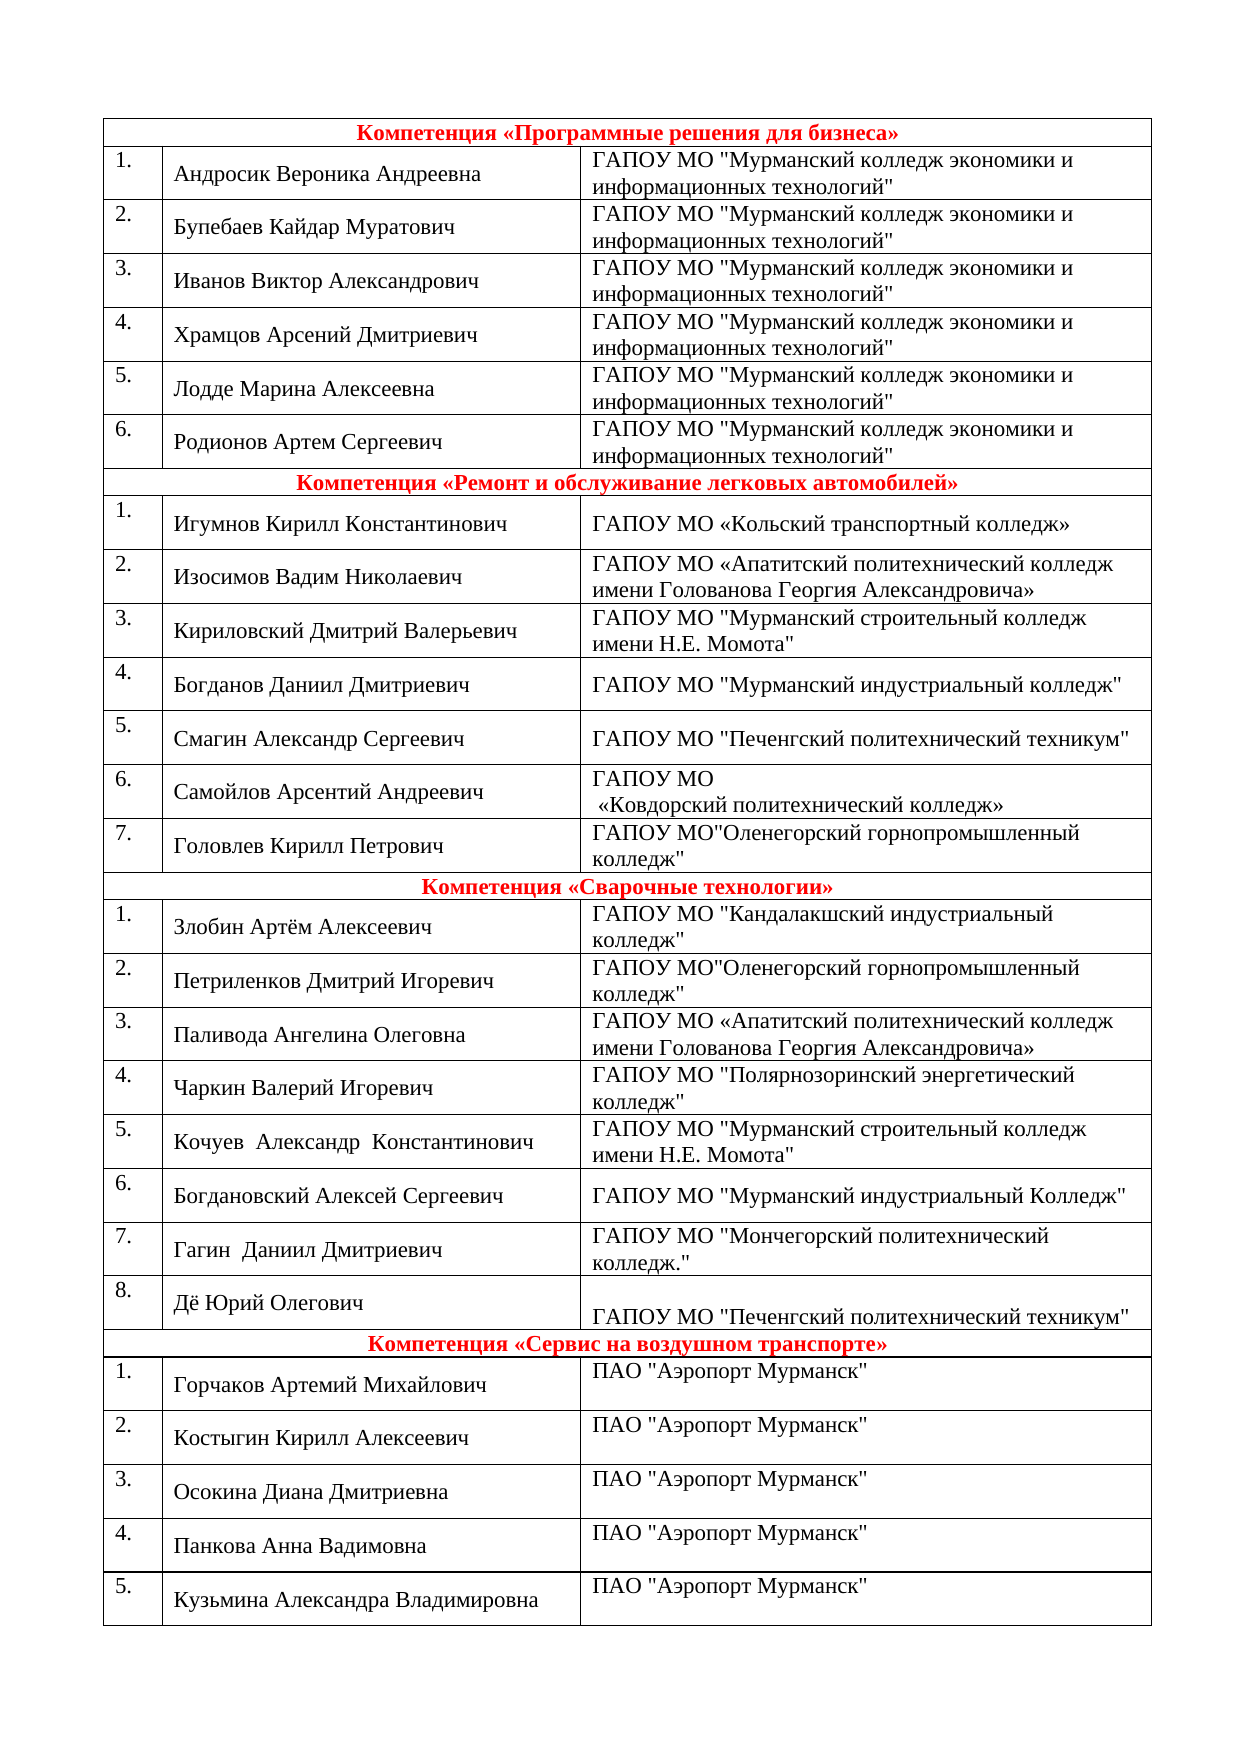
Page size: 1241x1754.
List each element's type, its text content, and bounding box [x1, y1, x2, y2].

table_cell [104, 254, 162, 307]
table_cell ГАПОУ МО "Мурманский колледж экономики и информационных технологий" [581, 308, 1151, 361]
table_cell Богданов Даниил Дмитриевич [163, 658, 580, 710]
table_cell ПАО "Аэропорт Мурманск" [581, 1519, 1151, 1571]
table_cell [104, 819, 162, 872]
table_cell [104, 415, 162, 468]
table_cell Компетенция «Сервис на воздушном транспорте» [104, 1330, 1151, 1356]
table_cell ГАПОУ МО «Апатитский политехнический колледж имени Голованова Георгия Александровича» [581, 1008, 1151, 1060]
table_cell ГАПОУ МО "Кандалакшский индустриальный колледж" [581, 900, 1151, 953]
table_cell [104, 1008, 162, 1060]
table_cell ГАПОУ МО "Мурманский индустриальный Колледж" [581, 1169, 1151, 1222]
table_cell [104, 604, 162, 657]
table_cell [104, 658, 162, 710]
table_cell ПАО "Аэропорт Мурманск" [581, 1465, 1151, 1518]
table_cell Компетенция «Ремонт и обслуживание легковых автомобилей» [104, 469, 1151, 495]
table_cell [104, 1465, 162, 1518]
table_cell Кочуев Александр Константинович [163, 1115, 580, 1168]
table_cell Андросик Вероника Андреевна [163, 147, 580, 199]
table_cell ГАПОУ МО "Мурманский колледж экономики и информационных технологий" [581, 254, 1151, 307]
table_cell Компетенция «Сварочные технологии» [104, 873, 1151, 899]
table_cell [104, 711, 162, 764]
table_cell Горчаков Артемий Михайлович [163, 1358, 580, 1410]
table_cell Смагин Александр Сергеевич [163, 711, 580, 764]
table_cell [104, 308, 162, 361]
table_cell Изосимов Вадим Николаевич [163, 550, 580, 603]
table_cell [104, 1061, 162, 1114]
table_cell ГАПОУ МО "Мурманский строительный колледж имени Н.Е. Момота" [581, 1115, 1151, 1168]
table_cell Иванов Виктор Александрович [163, 254, 580, 307]
table_cell ГАПОУ МО"Оленегорский горнопромышленный колледж" [581, 819, 1151, 872]
table_cell ГАПОУ МО "Мурманский колледж экономики и информационных технологий" [581, 362, 1151, 414]
table_cell [104, 1573, 162, 1625]
table_cell ГАПОУ МО "Мончегорский политехнический колледж." [581, 1223, 1151, 1275]
table_cell Костыгин Кирилл Алексеевич [163, 1411, 580, 1464]
table_cell [104, 765, 162, 818]
table_cell [104, 1169, 162, 1222]
table_cell [104, 1411, 162, 1464]
table_cell ГАПОУ МО "Печенгский политехнический техникум" [581, 711, 1151, 764]
table_cell Лодде Марина Алексеевна [163, 362, 580, 414]
table_cell [104, 200, 162, 253]
table_cell Дё Юрий Олегович [163, 1276, 580, 1329]
table_cell ГАПОУ МО "Печенгский политехнический техникум" [581, 1276, 1151, 1329]
table_cell ГАПОУ МО"Оленегорский горнопромышленный колледж" [581, 954, 1151, 1007]
table_cell Бупебаев Кайдар Муратович [163, 200, 580, 253]
table_cell Чаркин Валерий Игоревич [163, 1061, 580, 1114]
table_cell [104, 1115, 162, 1168]
table_cell Петриленков Дмитрий Игоревич [163, 954, 580, 1007]
table_cell ГАПОУ МО "Мурманский колледж экономики и информационных технологий" [581, 200, 1151, 253]
table_cell Самойлов Арсентий Андреевич [163, 765, 580, 818]
table_cell ГАПОУ МО "Мурманский колледж экономики и информационных технологий" [581, 415, 1151, 468]
table_cell [104, 1276, 162, 1329]
table_cell [104, 496, 162, 549]
table_cell Злобин Артём Алексеевич [163, 900, 580, 953]
table_cell Гагин Даниил Дмитриевич [163, 1223, 580, 1275]
table_cell Кириловский Дмитрий Валерьевич [163, 604, 580, 657]
table_cell ГАПОУ МО "Полярнозоринский энергетический колледж" [581, 1061, 1151, 1114]
table_cell [104, 550, 162, 603]
table_cell Головлев Кирилл Петрович [163, 819, 580, 872]
table_cell Родионов Артем Сергеевич [163, 415, 580, 468]
table_cell ГАПОУ МО «Кольский транспортный колледж» [581, 496, 1151, 549]
table_cell ГАПОУ МО "Мурманский колледж экономики и информационных технологий" [581, 147, 1151, 199]
table_cell [104, 1358, 162, 1410]
table_cell ГАПОУ МО "Мурманский индустриальный колледж" [581, 658, 1151, 710]
table_cell [104, 900, 162, 953]
table_cell [104, 954, 162, 1007]
table_cell Панкова Анна Вадимовна [163, 1519, 580, 1571]
table_cell ГАПОУ МО "Мурманский строительный колледж имени Н.Е. Момота" [581, 604, 1151, 657]
table_cell Осокина Диана Дмитриевна [163, 1465, 580, 1518]
table_cell ПАО "Аэропорт Мурманск" [581, 1411, 1151, 1464]
table_cell [104, 147, 162, 199]
table_cell [104, 362, 162, 414]
table_cell Храмцов Арсений Дмитриевич [163, 308, 580, 361]
table_cell Богдановский Алексей Сергеевич [163, 1169, 580, 1222]
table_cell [581, 1573, 1151, 1625]
table_cell Игумнов Кирилл Константинович [163, 496, 580, 549]
table_cell [104, 1519, 162, 1571]
table_cell ГАПОУ МО «Апатитский политехнический колледж имени Голованова Георгия Александровича» [581, 550, 1151, 603]
table_cell ГАПОУ МО «Ковдорский политехнический колледж» [581, 765, 1151, 818]
table_cell ПАО "Аэропорт Мурманск" [581, 1358, 1151, 1410]
table_cell Компетенция «Программные решения для бизнеса» [104, 119, 1151, 146]
table_cell Кузьмина Александра Владимировна [163, 1573, 580, 1625]
table_cell Паливода Ангелина Олеговна [163, 1008, 580, 1060]
table_cell [104, 1223, 162, 1275]
